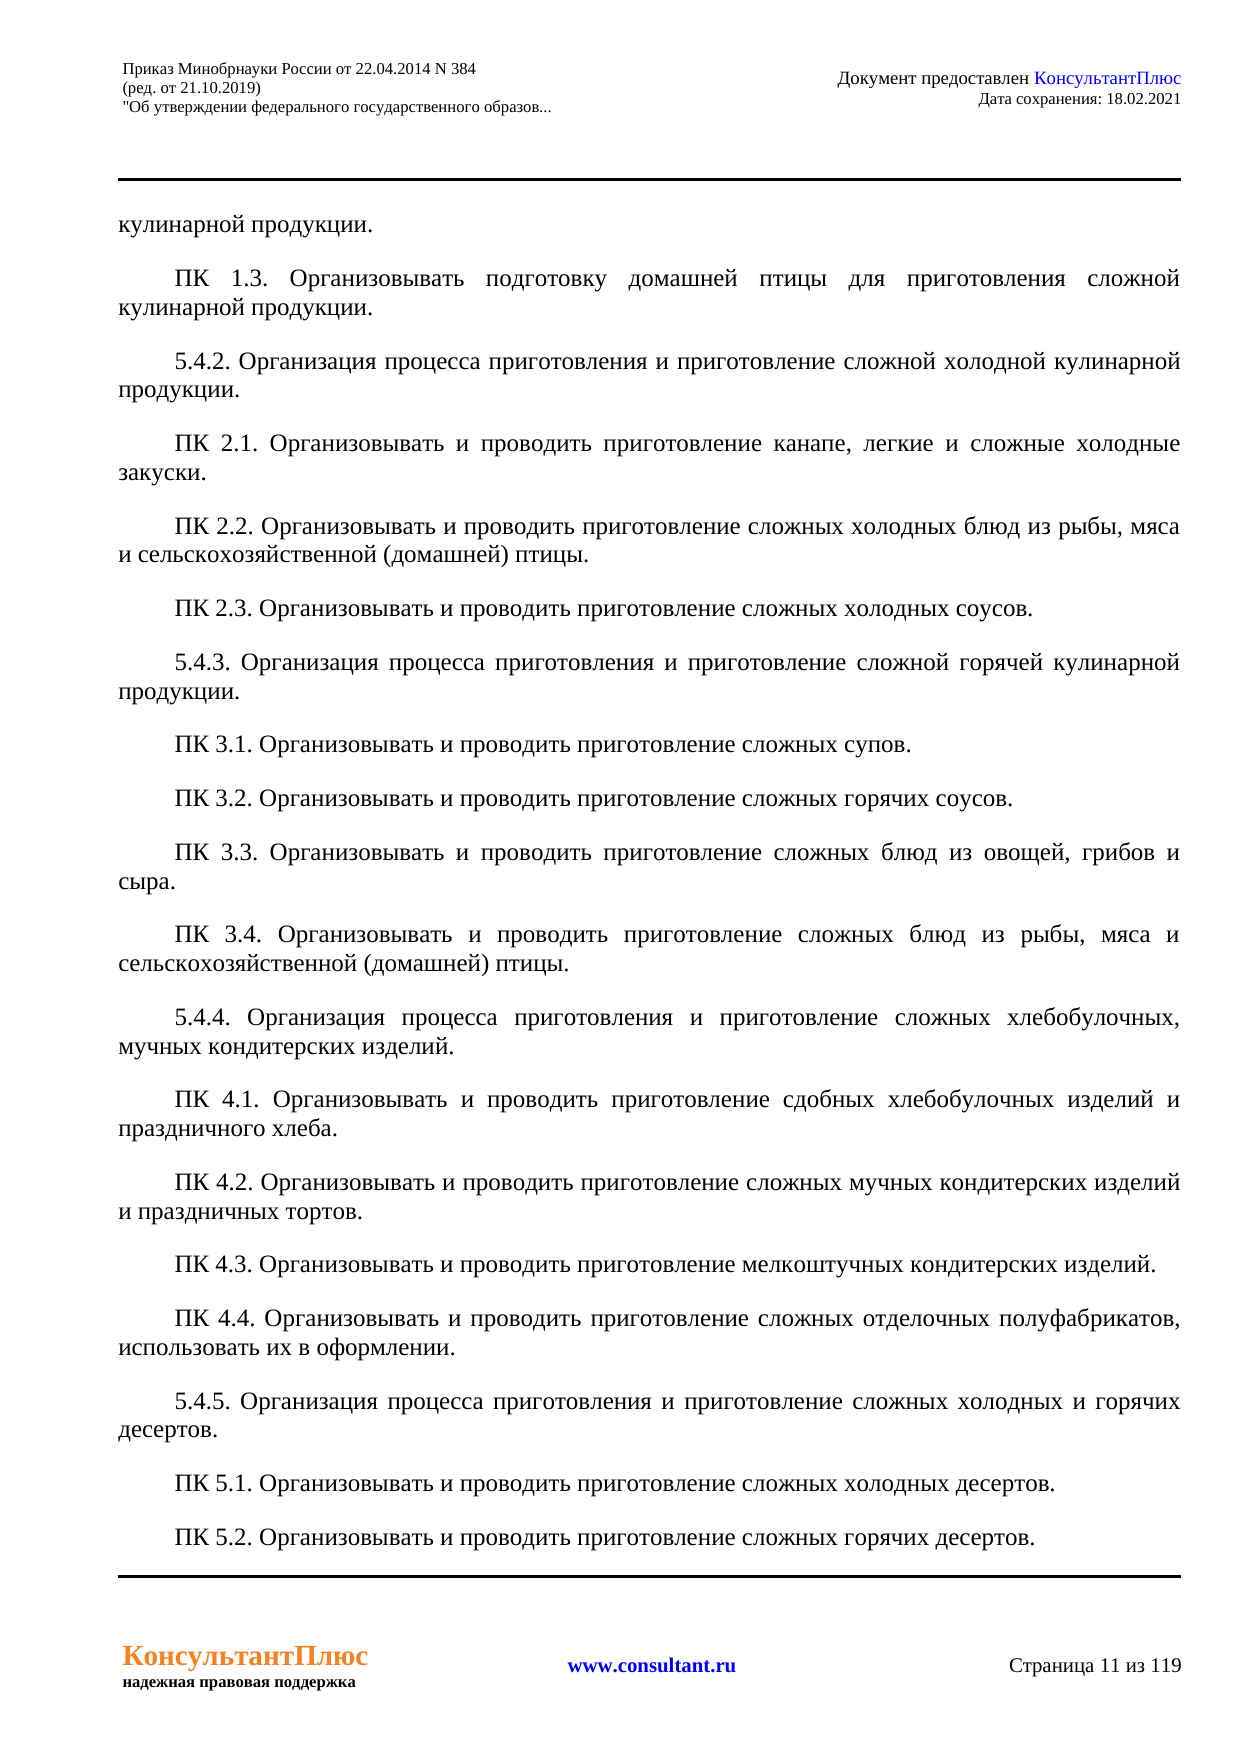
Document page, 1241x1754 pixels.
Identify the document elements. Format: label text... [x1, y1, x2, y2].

text ПК 3.3. Организовывать и проводить приготовление сложных блюд из овощей, грибов и сыра. [118, 837, 1181, 894]
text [118, 209, 1181, 238]
text ПК 2.2. Организовывать и проводить приготовление сложных холодных блюд из рыбы, мяса и сельскохозяйственной (домашней) птицы. [118, 511, 1181, 568]
text ПК 3.2. Организовывать и проводить приготовление сложных горячих соусов. [118, 783, 1181, 812]
text ПК 2.1. Организовывать и проводить приготовление канапе, легкие и сложные холодные закуски. [118, 428, 1181, 486]
text ПК 4.1. Организовывать и проводить приготовление сдобных хлебобулочных изделий и праздничного хлеба. [118, 1084, 1181, 1142]
text ПК 5.2. Организовывать и проводить приготовление сложных горячих десертов. [118, 1522, 1181, 1551]
text 5.4.5. Организация процесса приготовления и приготовление сложных холодных и горячих десертов. [118, 1386, 1181, 1443]
text ПК 4.3. Организовывать и проводить приготовление мелкоштучных кондитерских изделий. [118, 1249, 1181, 1278]
text ПК 4.4. Организовывать и проводить приготовление сложных отделочных полуфабрикатов, использовать их в оформлении. [118, 1303, 1181, 1361]
text 5.4.3. Организация процесса приготовления и приготовление сложной горячей кулинарной продукции. [118, 647, 1181, 704]
text ПК 2.3. Организовывать и проводить приготовление сложных холодных соусов. [118, 593, 1181, 622]
text ПК 3.4. Организовывать и проводить приготовление сложных блюд из рыбы, мяса и сельскохозяйственной (домашней) птицы. [118, 919, 1181, 977]
text 5.4.2. Организация процесса приготовления и приготовление сложной холодной кулинарной продукции. [118, 346, 1181, 403]
text ПК 1.3. Организовывать подготовку домашней птицы для приготовления сложной кулинарной продукции. [118, 263, 1181, 321]
text ПК 5.1. Организовывать и проводить приготовление сложных холодных десертов. [118, 1468, 1181, 1497]
text ПК 4.2. Организовывать и проводить приготовление сложных мучных кондитерских изделий и праздничных тортов. [118, 1167, 1181, 1224]
text ПК 3.1. Организовывать и проводить приготовление сложных супов. [118, 729, 1181, 758]
text 5.4.4. Организация процесса приготовления и приготовление сложных хлебобулочных, мучных кондитерских изделий. [118, 1002, 1181, 1059]
